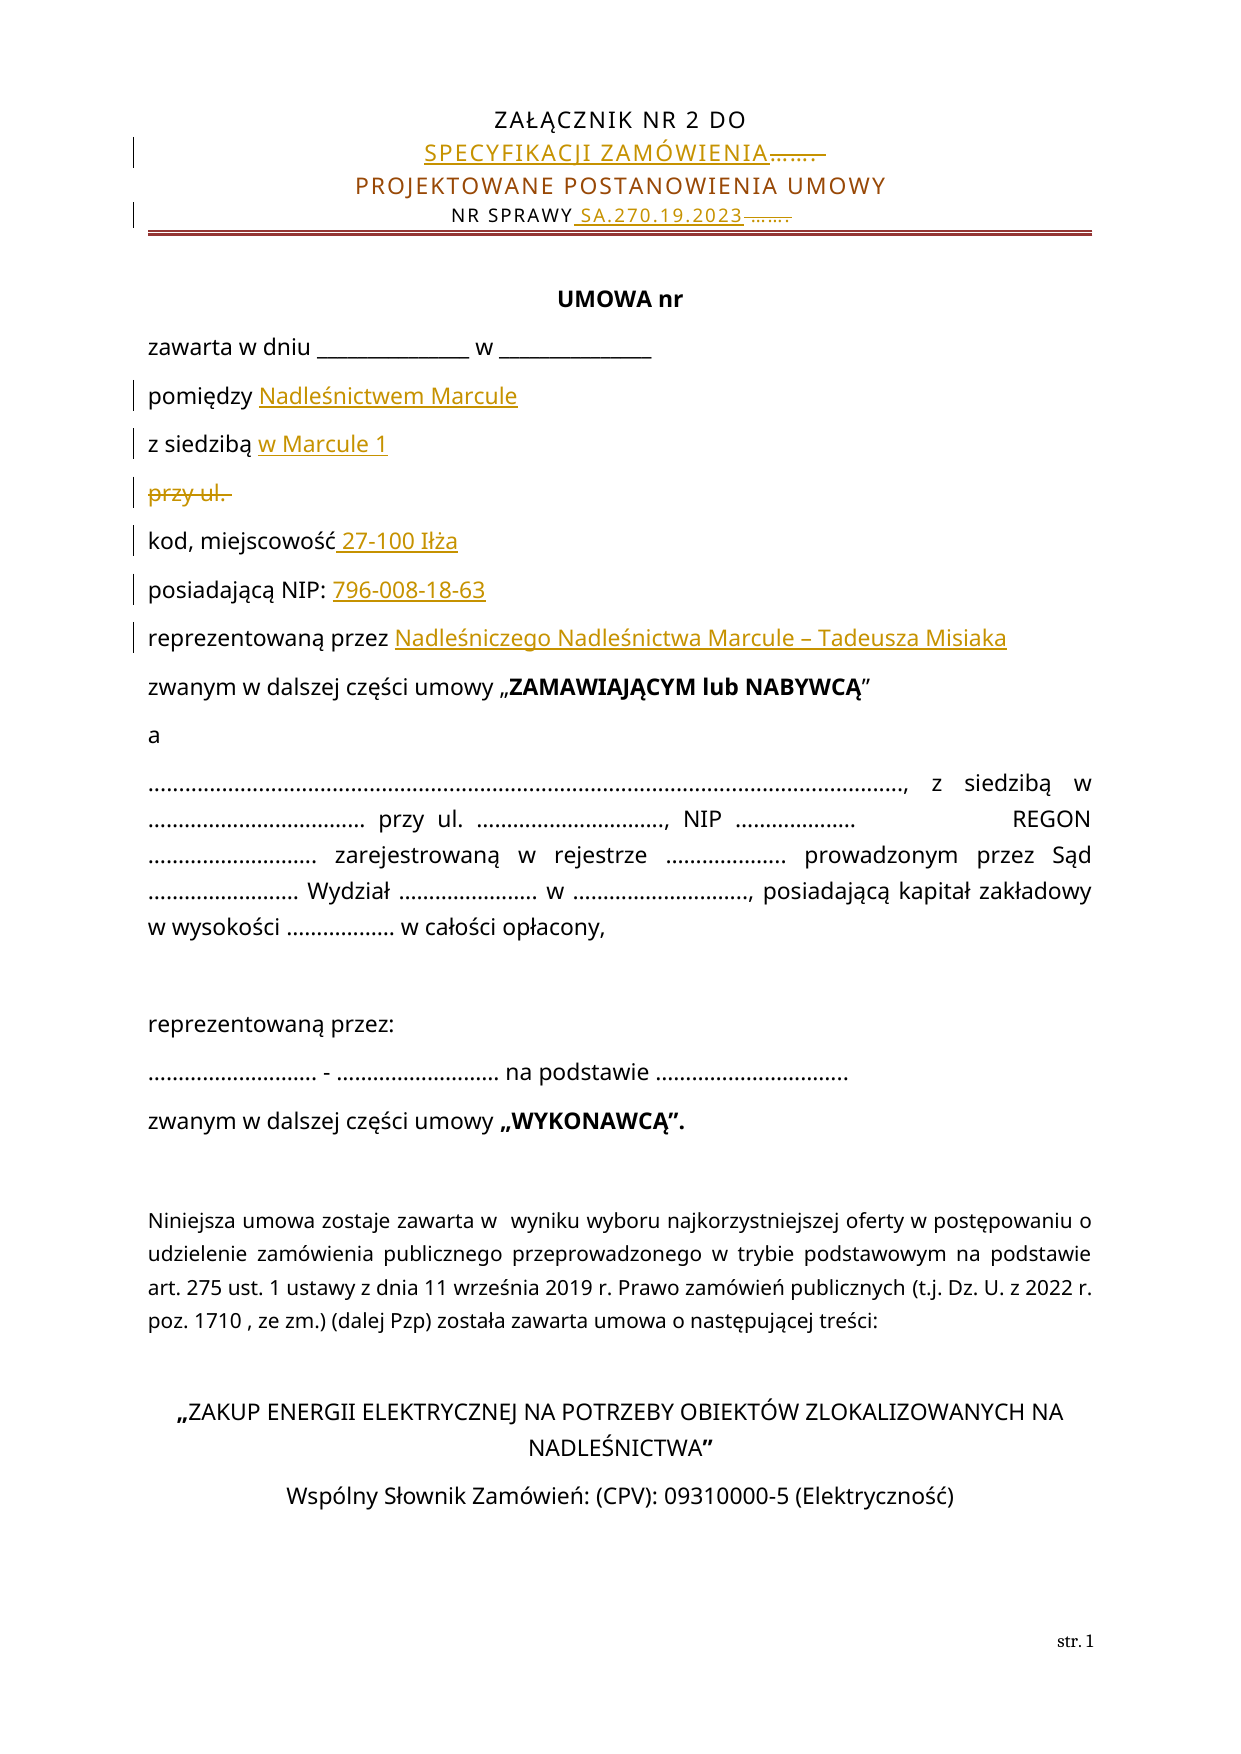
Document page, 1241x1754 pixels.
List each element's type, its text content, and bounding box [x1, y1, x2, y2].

text ………………………. - ……………………… na podstawie ………………………….. [148, 1056, 1092, 1088]
text ..........................................................................................................................., z siedzibą w ……………………………… przy ul. …………………………., NIP ……………….. REGON ………………………. zarejestrowaną w rejestrze ……………….. prowadzonym przez Sąd ……………………. Wydział ………………….. w ……………………….., posiadającą kapitał zakładowy w wysokości ……………… w całości opłacony, [148, 767, 1092, 942]
text zwanym w dalszej części umowy „WYKONAWCĄ”. [148, 1105, 1092, 1136]
text zawarta w dniu _______________ w _______________ [148, 331, 1092, 363]
text „ZAKUP ENERGII ELEKTRYCZNEJ NA POTRZEBY OBIEKTÓW ZLOKALIZOWANYCH NA NADLEŚNICTWA” [148, 1396, 1092, 1463]
text reprezentowaną przez: [148, 1008, 1092, 1039]
text Wspólny Słownik Zamówień: (CPV): 09310000-5 (Elektryczność) [148, 1480, 1092, 1512]
text a [148, 719, 1092, 750]
text z siedzibą [148, 428, 1092, 459]
text kod, miejscowość [148, 525, 1092, 556]
text UMOWA nr [148, 283, 1092, 314]
text Niniejsza umowa zostaje zawarta w wyniku wyboru najkorzystniejszej oferty w postępowaniu o udzielenie zamówienia publicznego przeprowadzonego w trybie podstawowym na podstawie art. 275 ust. 1 ustawy z dnia 11 września 2019 r. Prawo zamówień publicznych (t.j. Dz. U. z 2022 r. poz. 1710 , ze zm.) (dalej Pzp) została zawarta umowa o następującej treści: [148, 1202, 1092, 1335]
text pomiędzy [148, 380, 1092, 411]
text zwanym w dalszej części umowy „ZAMAWIAJĄCYM lub NABYWCĄ” [148, 670, 1092, 702]
text reprezentowaną przez [148, 622, 1092, 653]
text posiadającą NIP: [148, 573, 1092, 605]
